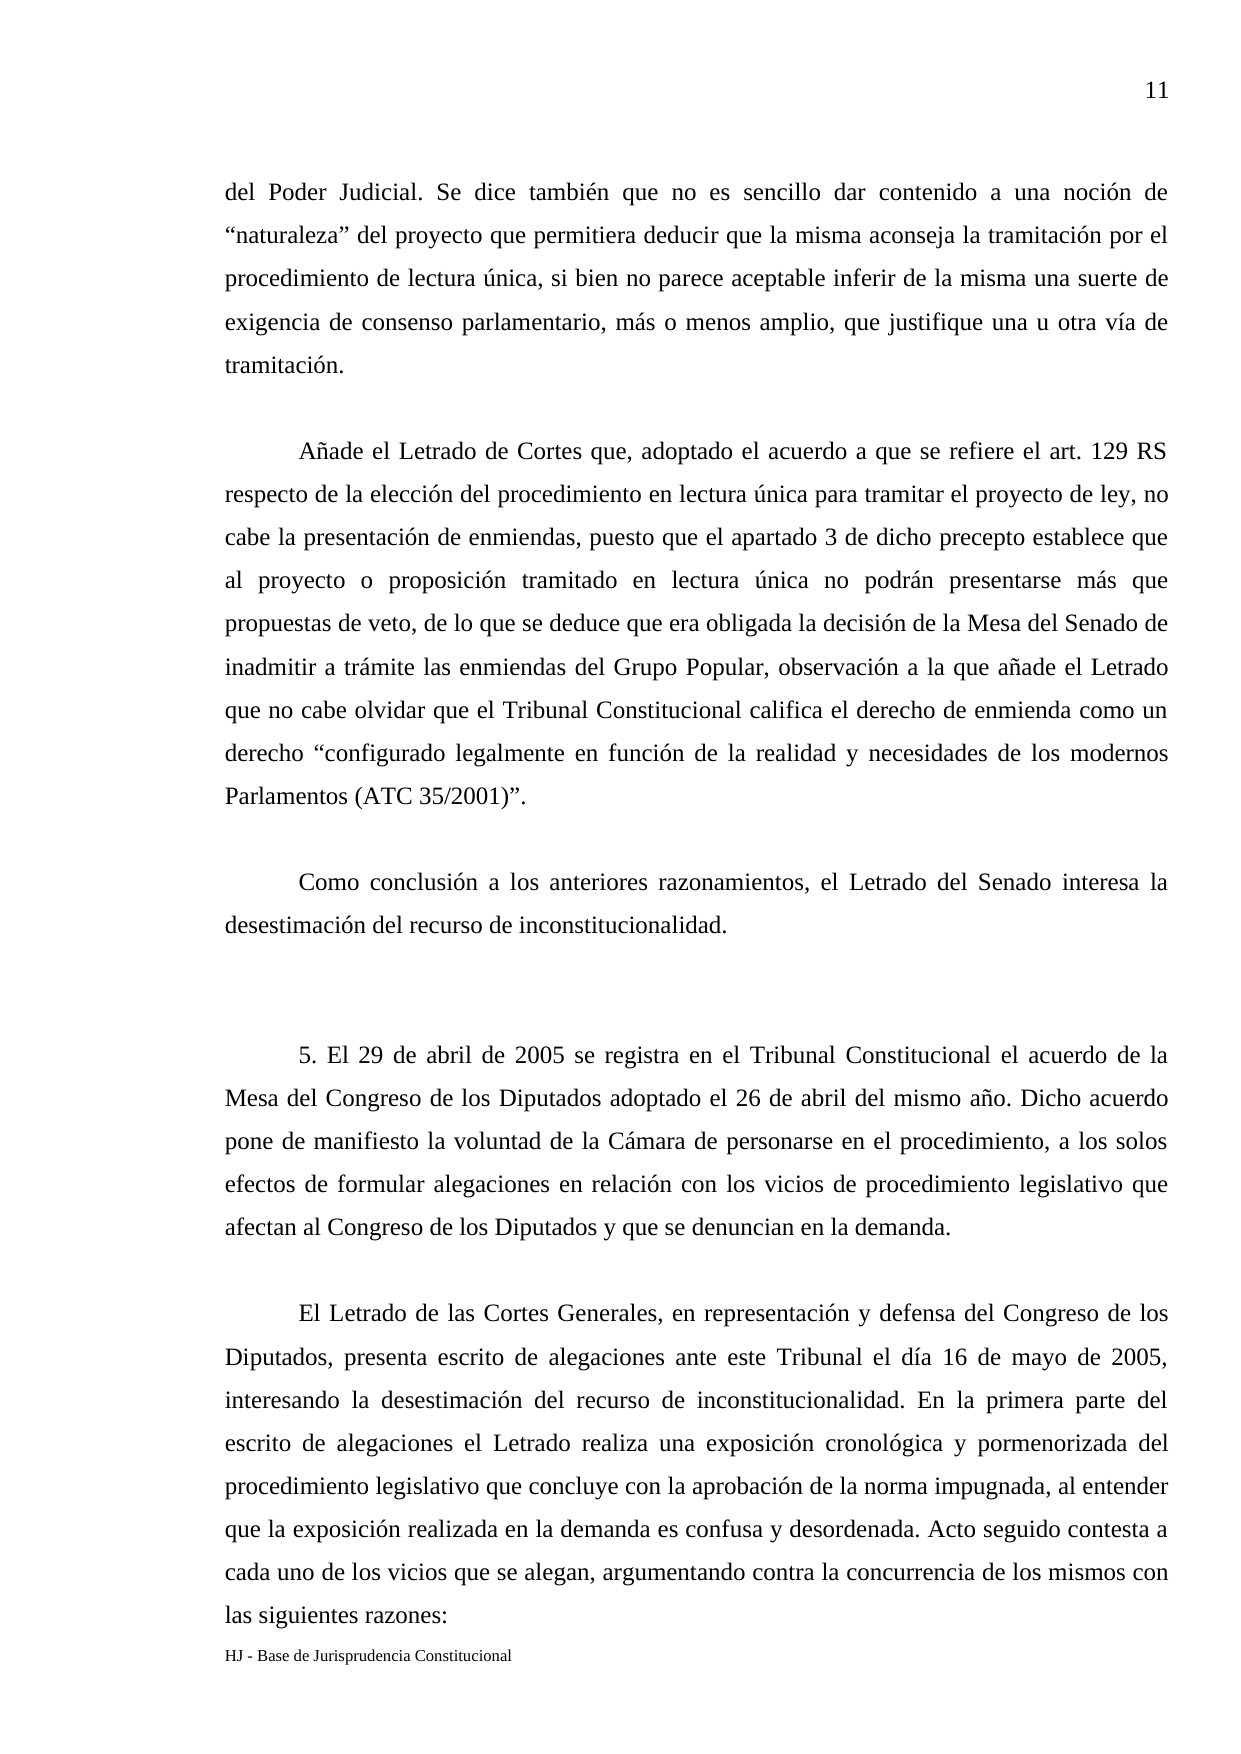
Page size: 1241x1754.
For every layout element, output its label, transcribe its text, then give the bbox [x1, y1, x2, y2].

text El Letrado de las Cortes Generales, en representación y defensa del Congreso de los Diputados, presenta escrito de alegaciones ante este Tribunal el día 16 de mayo de 2005, interesando la desestimación del recurso de inconstitucionalidad. En la primera parte del escrito de alegaciones el Letrado realiza una exposición cronológica y pormenorizada del procedimiento legislativo que concluye con la aprobación de la norma impugnada, al entender que la exposición realizada en la demanda es confusa y desordenada. Acto seguido contesta a cada uno de los vicios que se alegan, argumentando contra la concurrencia de los mismos con las siguientes razones: [224, 1298, 1169, 1629]
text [224, 177, 1169, 378]
text 5. El 29 de abril de 2005 se registra en el Tribunal Constitucional el acuerdo de la Mesa del Congreso de los Diputados adoptado el 26 de abril del mismo año. Dicho acuerdo pone de manifiesto la voluntad de la Cámara de personarse en el procedimiento, a los solos efectos de formular alegaciones en relación con los vicios de procedimiento legislativo que afectan al Congreso de los Diputados y que se denuncian en la demanda. [224, 1040, 1169, 1241]
text Como conclusión a los anteriores razonamientos, el Letrado del Senado interesa la desestimación del recurso de inconstitucionalidad. [224, 867, 1169, 939]
text Añade el Letrado de Cortes que, adoptado el acuerdo a que se refiere el art. 129 RS respecto de la elección del procedimiento en lectura única para tramitar el proyecto de ley, no cabe la presentación de enmiendas, puesto que el apartado 3 de dicho precepto establece que al proyecto o proposición tramitado en lectura única no podrán presentarse más que propuestas de veto, de lo que se deduce que era obligada la decisión de la Mesa del Senado de inadmitir a trámite las enmiendas del Grupo Popular, observación a la que añade el Letrado que no cabe olvidar que el Tribunal Constitucional califica el derecho de enmienda como un derecho “configurado legalmente en función de la realidad y necesidades de los modernos Parlamentos (ATC 35/2001)”. [224, 436, 1169, 810]
